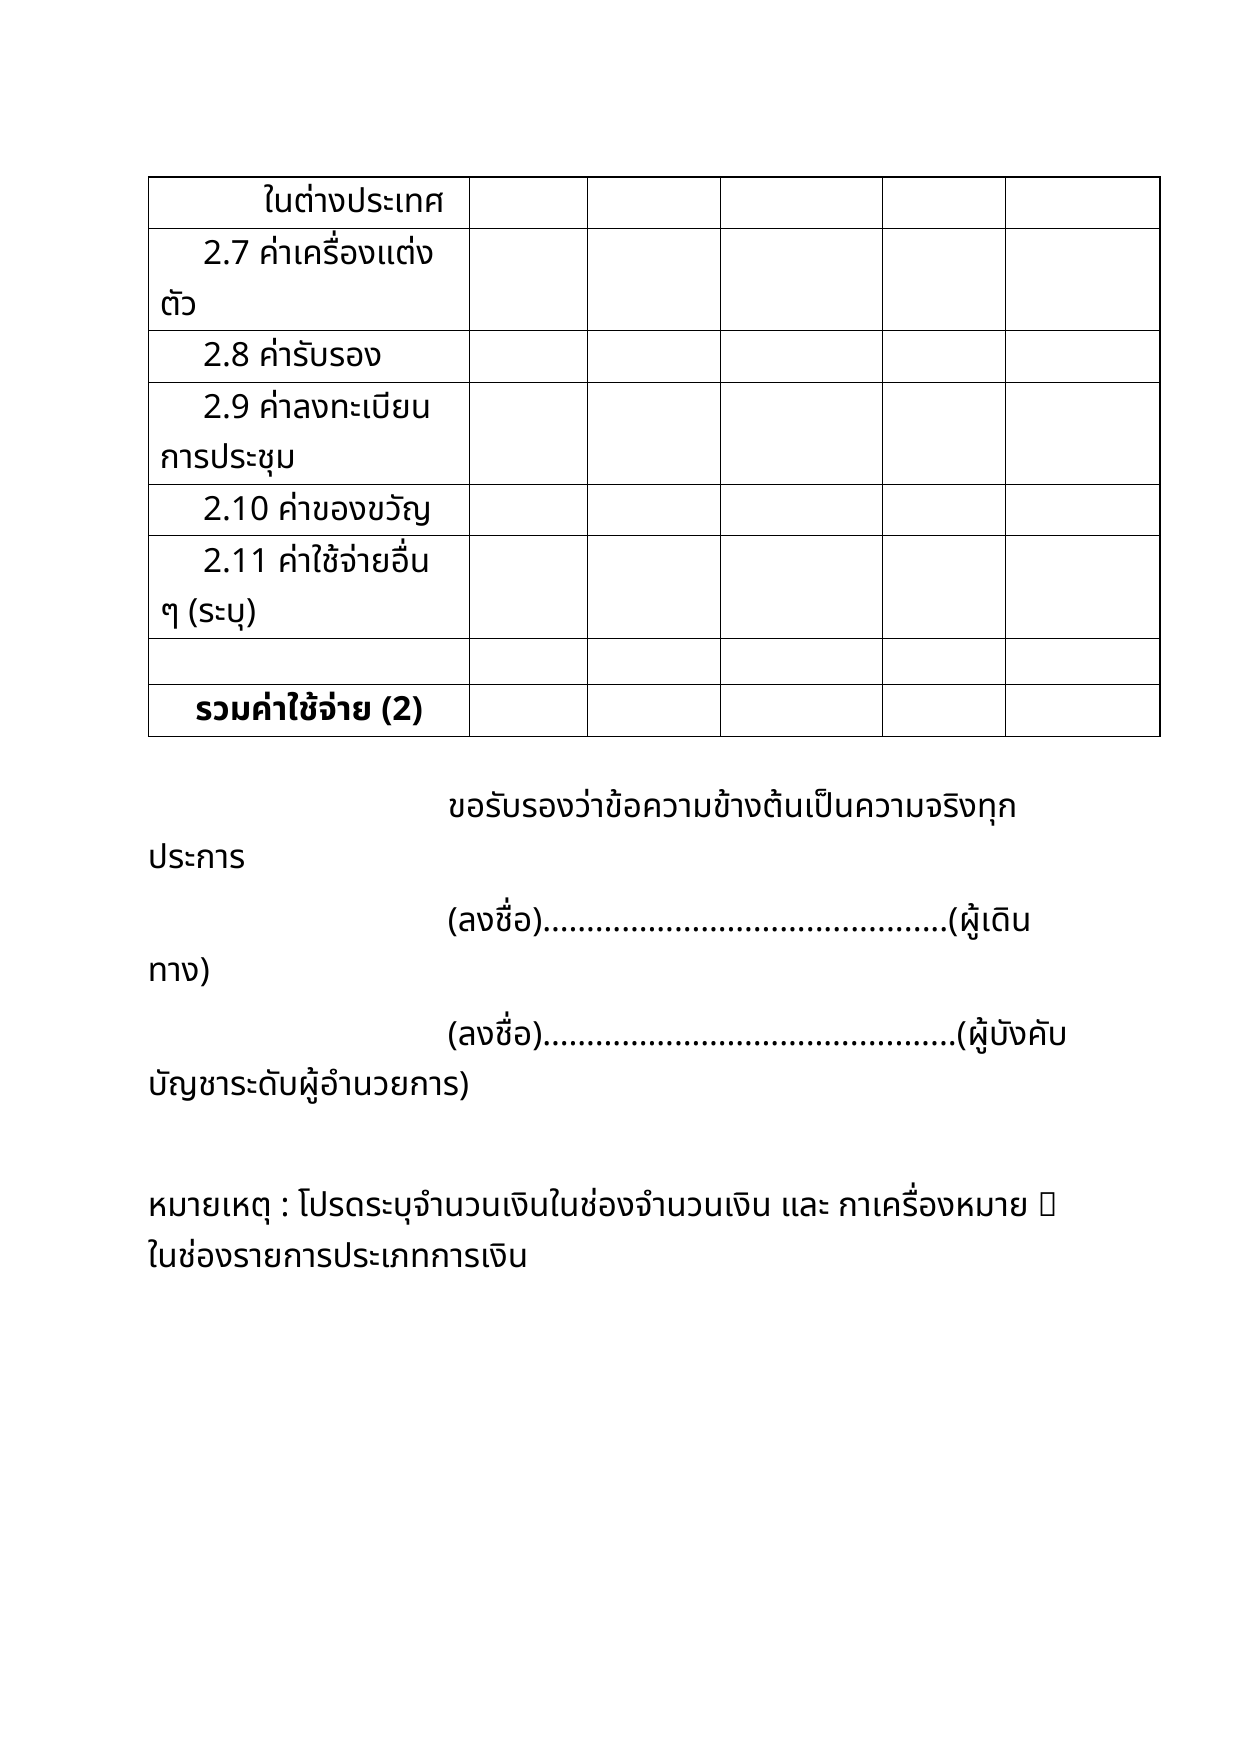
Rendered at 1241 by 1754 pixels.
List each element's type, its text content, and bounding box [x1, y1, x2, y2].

table_cell [470, 229, 587, 330]
table_cell [721, 229, 882, 330]
table_cell [1006, 383, 1159, 484]
table_cell 2.11 ค่าใช้จ่ายอื่น ๆ (ระบุ) [149, 536, 469, 638]
table_cell [883, 178, 1005, 228]
table_cell [149, 639, 469, 684]
table_cell [1006, 639, 1159, 684]
table_cell [883, 331, 1005, 382]
table_cell [470, 331, 587, 382]
table_cell [883, 383, 1005, 484]
table_cell [470, 485, 587, 535]
table_cell [470, 536, 587, 638]
table_cell [588, 485, 720, 535]
table_cell 2.7 ค่าเครื่องแต่งตัว [149, 229, 469, 330]
table_cell [721, 536, 882, 638]
table_cell [588, 331, 720, 382]
table_cell [721, 485, 882, 535]
table_cell [1006, 178, 1159, 228]
table_cell [883, 485, 1005, 535]
table_cell [883, 639, 1005, 684]
table_cell [588, 178, 720, 228]
table_cell 2.10 ค่าของขวัญ [149, 485, 469, 535]
table_cell [1006, 331, 1159, 382]
table_cell [1006, 485, 1159, 535]
table_cell [721, 685, 882, 736]
table_cell ในต่างประเทศ [149, 178, 469, 228]
table_cell รวมค่าใช้จ่าย (2) [149, 685, 469, 736]
table_cell [588, 685, 720, 736]
table_cell [883, 536, 1005, 638]
table_cell [588, 383, 720, 484]
text (ลงชื่อ)…………………………................(ผู้เดินทาง) [148, 896, 1092, 997]
table_cell [721, 331, 882, 382]
table_cell [1006, 685, 1159, 736]
table_cell [588, 639, 720, 684]
table_cell [721, 383, 882, 484]
text หมายเหตุ : โปรดระบุจำนวนเงินในช่องจำนวนเงิน และ กาเครื่องหมาย ในช่องรายการประเภทการเงิน [148, 1181, 1092, 1282]
table_cell 2.9 ค่าลงทะเบียนการประชุม [149, 383, 469, 484]
text (ลงชื่อ)……………………………..............(ผู้บังคับบัญชาระดับผู้อำนวยการ) [148, 1009, 1092, 1111]
table_cell [1006, 229, 1159, 330]
table_cell [588, 536, 720, 638]
table_cell [1006, 536, 1159, 638]
text ขอรับรองว่าข้อความข้างต้นเป็นความจริงทุกประการ [148, 782, 1092, 883]
table_cell [721, 639, 882, 684]
table_cell [470, 685, 587, 736]
table_cell 2.8 ค่ารับรอง [149, 331, 469, 382]
table_cell [883, 685, 1005, 736]
table_cell [470, 639, 587, 684]
table_cell [470, 383, 587, 484]
table_cell [883, 229, 1005, 330]
table_cell [470, 178, 587, 228]
table_cell [721, 178, 882, 228]
table_cell [588, 229, 720, 330]
